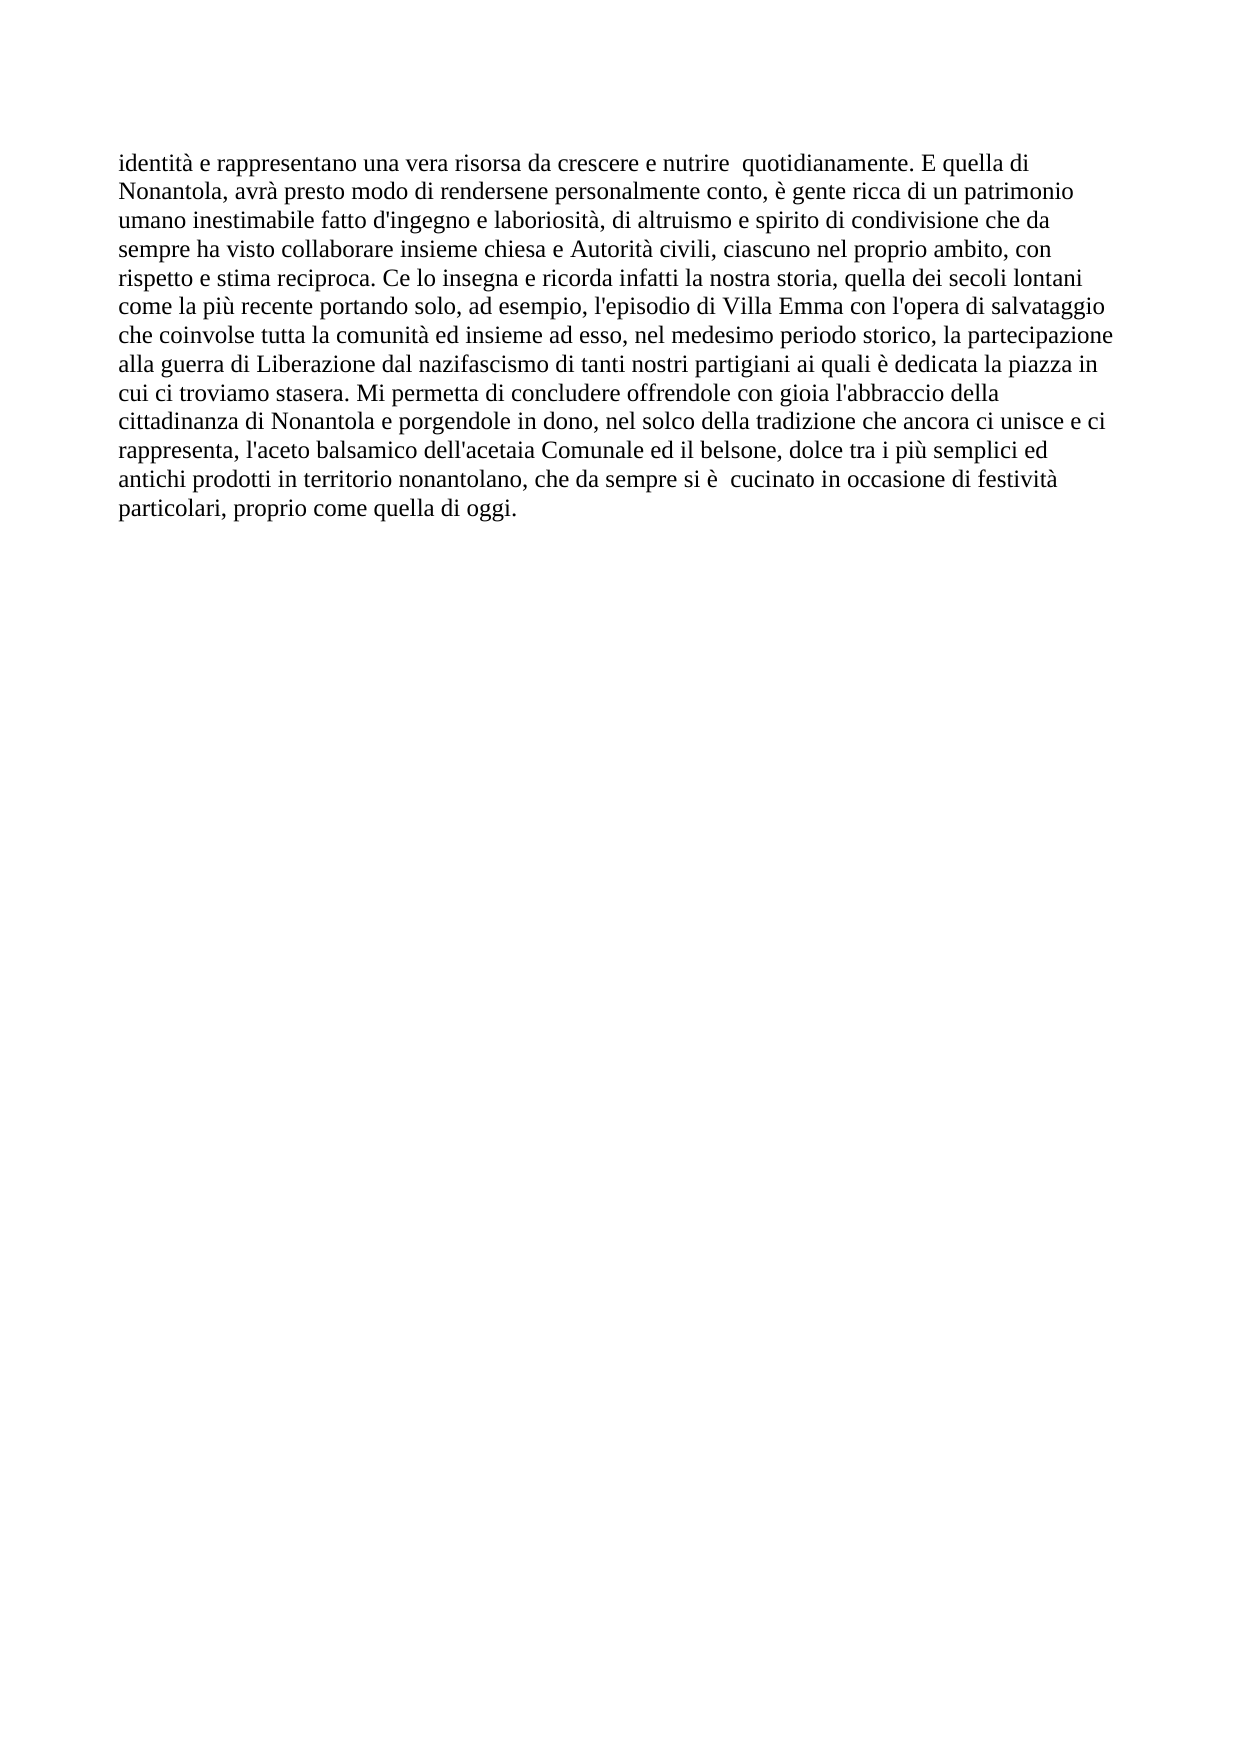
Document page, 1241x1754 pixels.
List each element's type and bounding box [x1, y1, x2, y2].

text [118, 148, 1122, 521]
